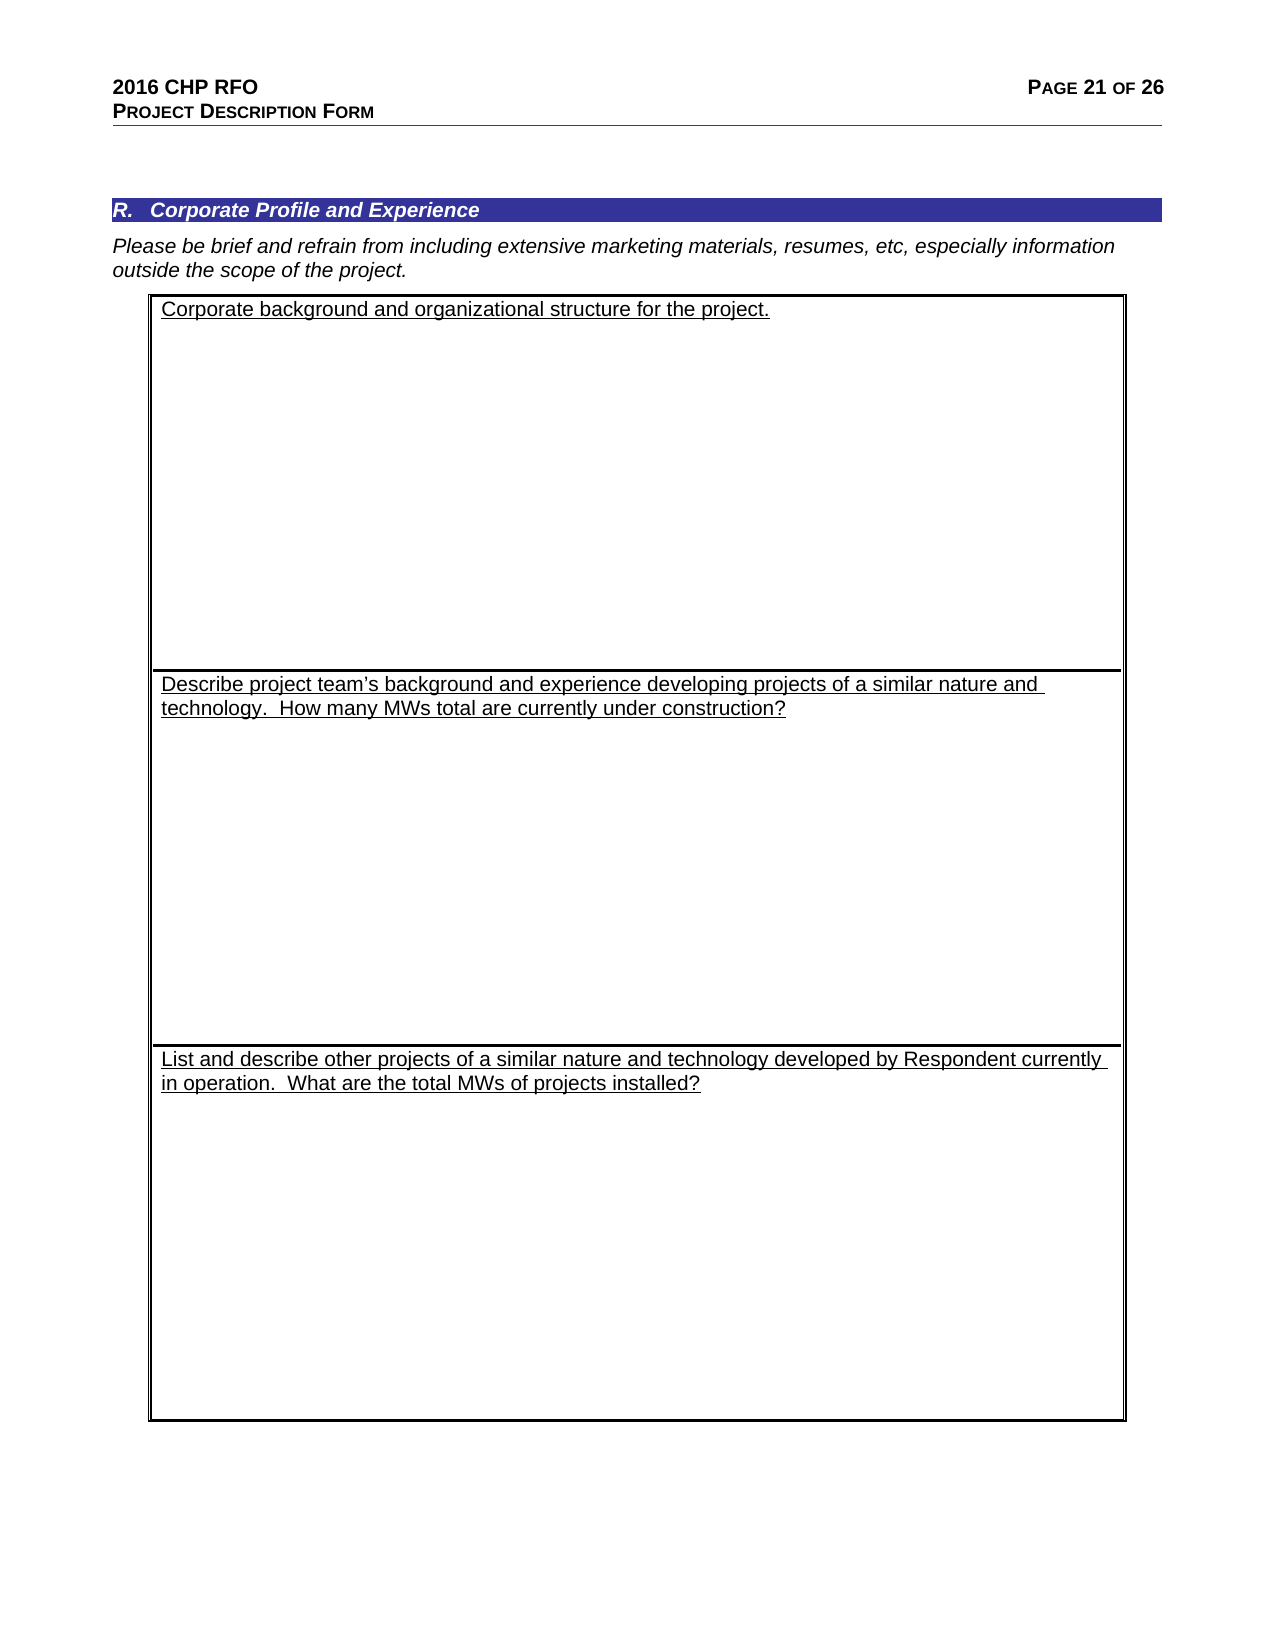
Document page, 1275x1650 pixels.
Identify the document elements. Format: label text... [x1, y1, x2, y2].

list Corporate Profile and Experience [112, 198, 1162, 222]
table_header Corporate background and organizational structure for the project. [152, 297, 1123, 669]
text Please be brief and refrain from including extensive marketing materials, resumes, etc, especially information outside the scope of the project. [112, 234, 1162, 282]
table_cell List and describe other projects of a similar nature and technology developed by Respondent currently in operation. What are the total MWs of projects installed? [152, 1044, 1123, 1419]
table_cell Describe project team’s background and experience developing projects of a similar nature and technology. How many MWs total are currently under construction? [152, 669, 1123, 1044]
